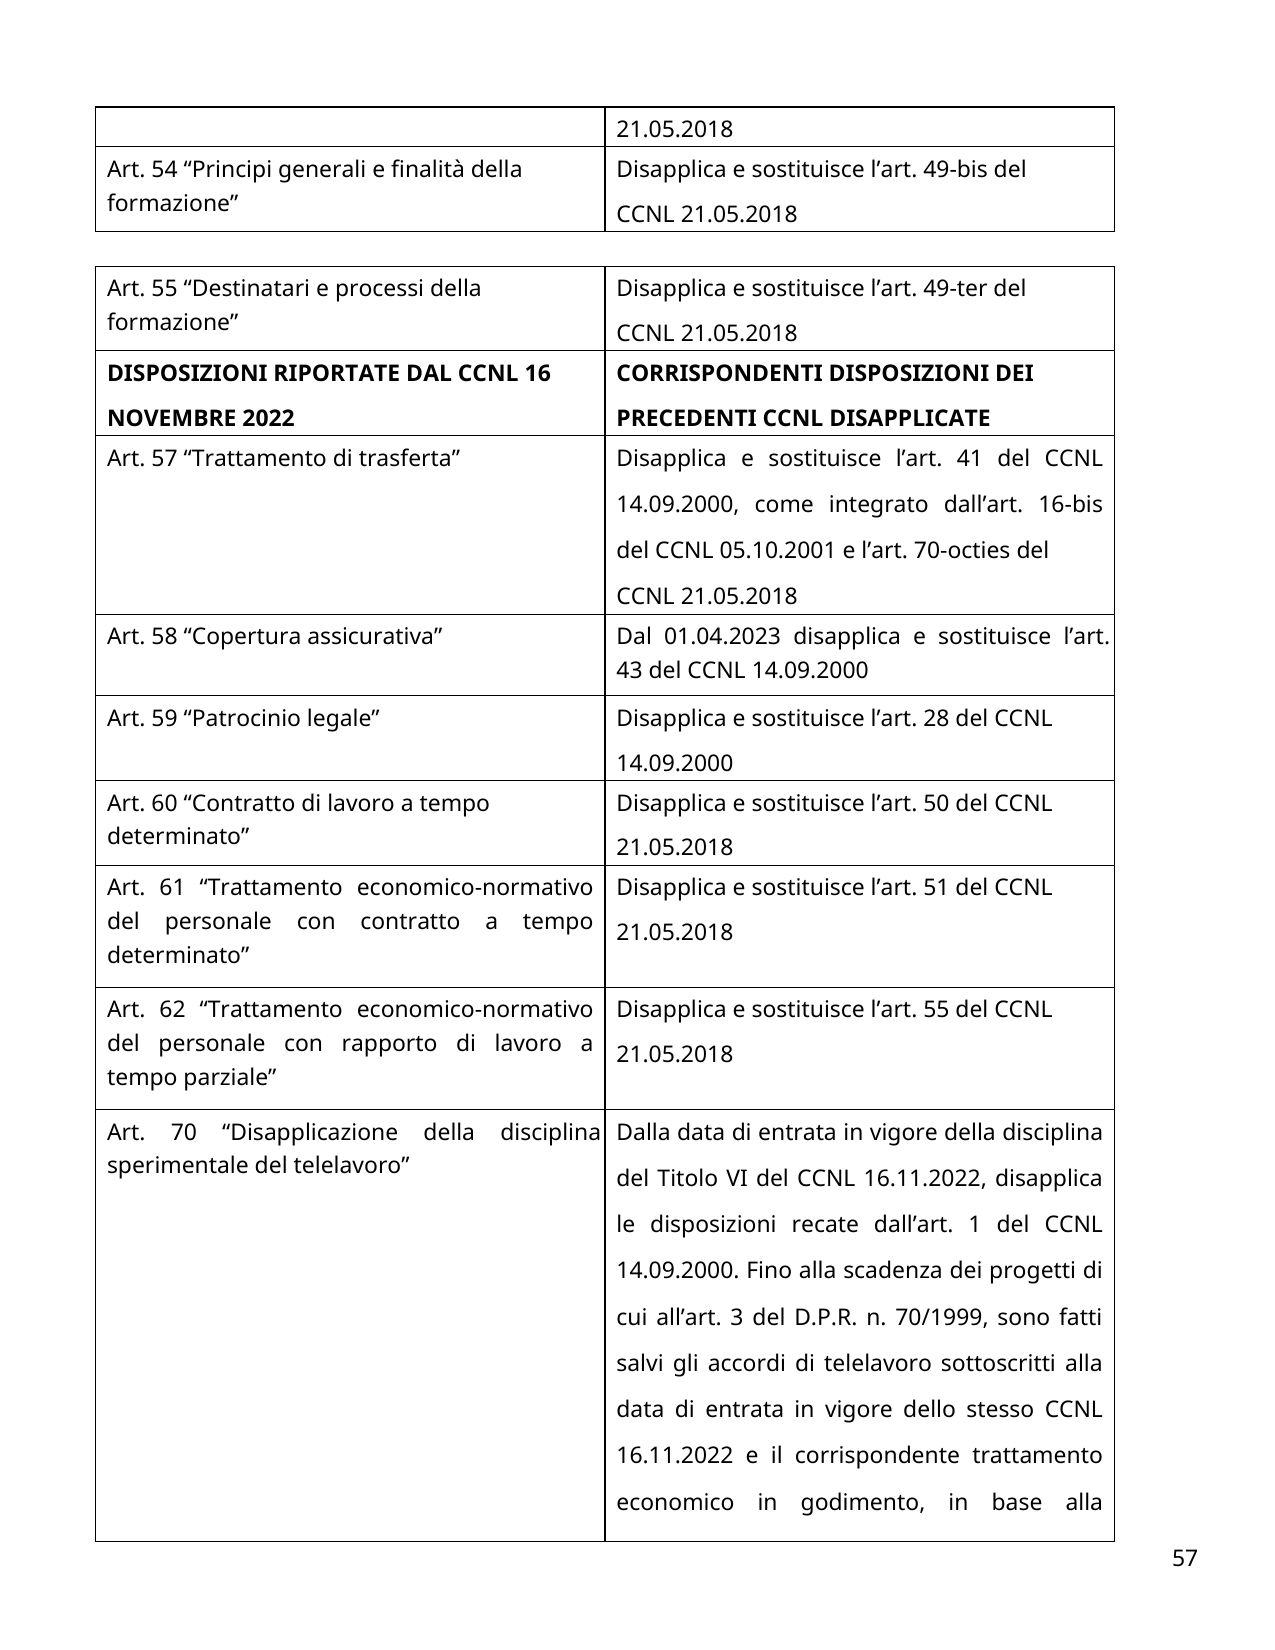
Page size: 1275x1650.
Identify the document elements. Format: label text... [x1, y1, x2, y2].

table_header Disapplica e sostituisce l’art. 49-ter del CCNL 21.05.2018 [606, 267, 1114, 350]
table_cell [96, 108, 604, 146]
table_cell Art. 60 “Contratto di lavoro a tempo determinato” [96, 781, 604, 864]
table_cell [606, 108, 1114, 146]
table_cell Disapplica e sostituisce l’art. 41 del CCNL 14.09.2000, come integrato dall’art. 16-bis del CCNL 05.10.2001 e l’art. 70-octies del CCNL 21.05.2018 [606, 436, 1114, 614]
table_cell Disapplica e sostituisce l’art. 49-bis del CCNL 21.05.2018 [606, 147, 1114, 231]
table_cell Art. 58 “Copertura assicurativa” [96, 615, 604, 695]
table_header Art. 55 “Destinatari e processi della formazione” [96, 267, 604, 350]
table_cell Disapplica e sostituisce l’art. 50 del CCNL 21.05.2018 [606, 781, 1114, 864]
table_cell Disapplica e sostituisce l’art. 51 del CCNL 21.05.2018 [606, 866, 1114, 987]
table_cell Art. 61 “Trattamento economico-normativo del personale con contratto a tempo determinato” [96, 866, 604, 987]
table_cell Art. 59 “Patrocinio legale” [96, 696, 604, 780]
table_cell Disapplica e sostituisce l’art. 55 del CCNL 21.05.2018 [606, 988, 1114, 1109]
table_cell Art. 54 “Principi generali e finalità della formazione” [96, 147, 604, 231]
table_cell CORRISPONDENTI DISPOSIZIONI DEI PRECEDENTI CCNL DISAPPLICATE [606, 351, 1114, 435]
table_cell Art. 62 “Trattamento economico-normativo del personale con rapporto di lavoro a tempo parziale” [96, 988, 604, 1109]
table_cell Art. 57 “Trattamento di trasferta” [96, 436, 604, 614]
table_cell Disapplica e sostituisce l’art. 28 del CCNL 14.09.2000 [606, 696, 1114, 780]
table_cell Dal 01.04.2023 disapplica e sostituisce l’art. 43 del CCNL 14.09.2000 [606, 615, 1114, 695]
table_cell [96, 1110, 604, 1541]
table_cell DISPOSIZIONI RIPORTATE DAL CCNL 16 NOVEMBRE 2022 [96, 351, 604, 435]
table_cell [606, 1110, 1114, 1541]
